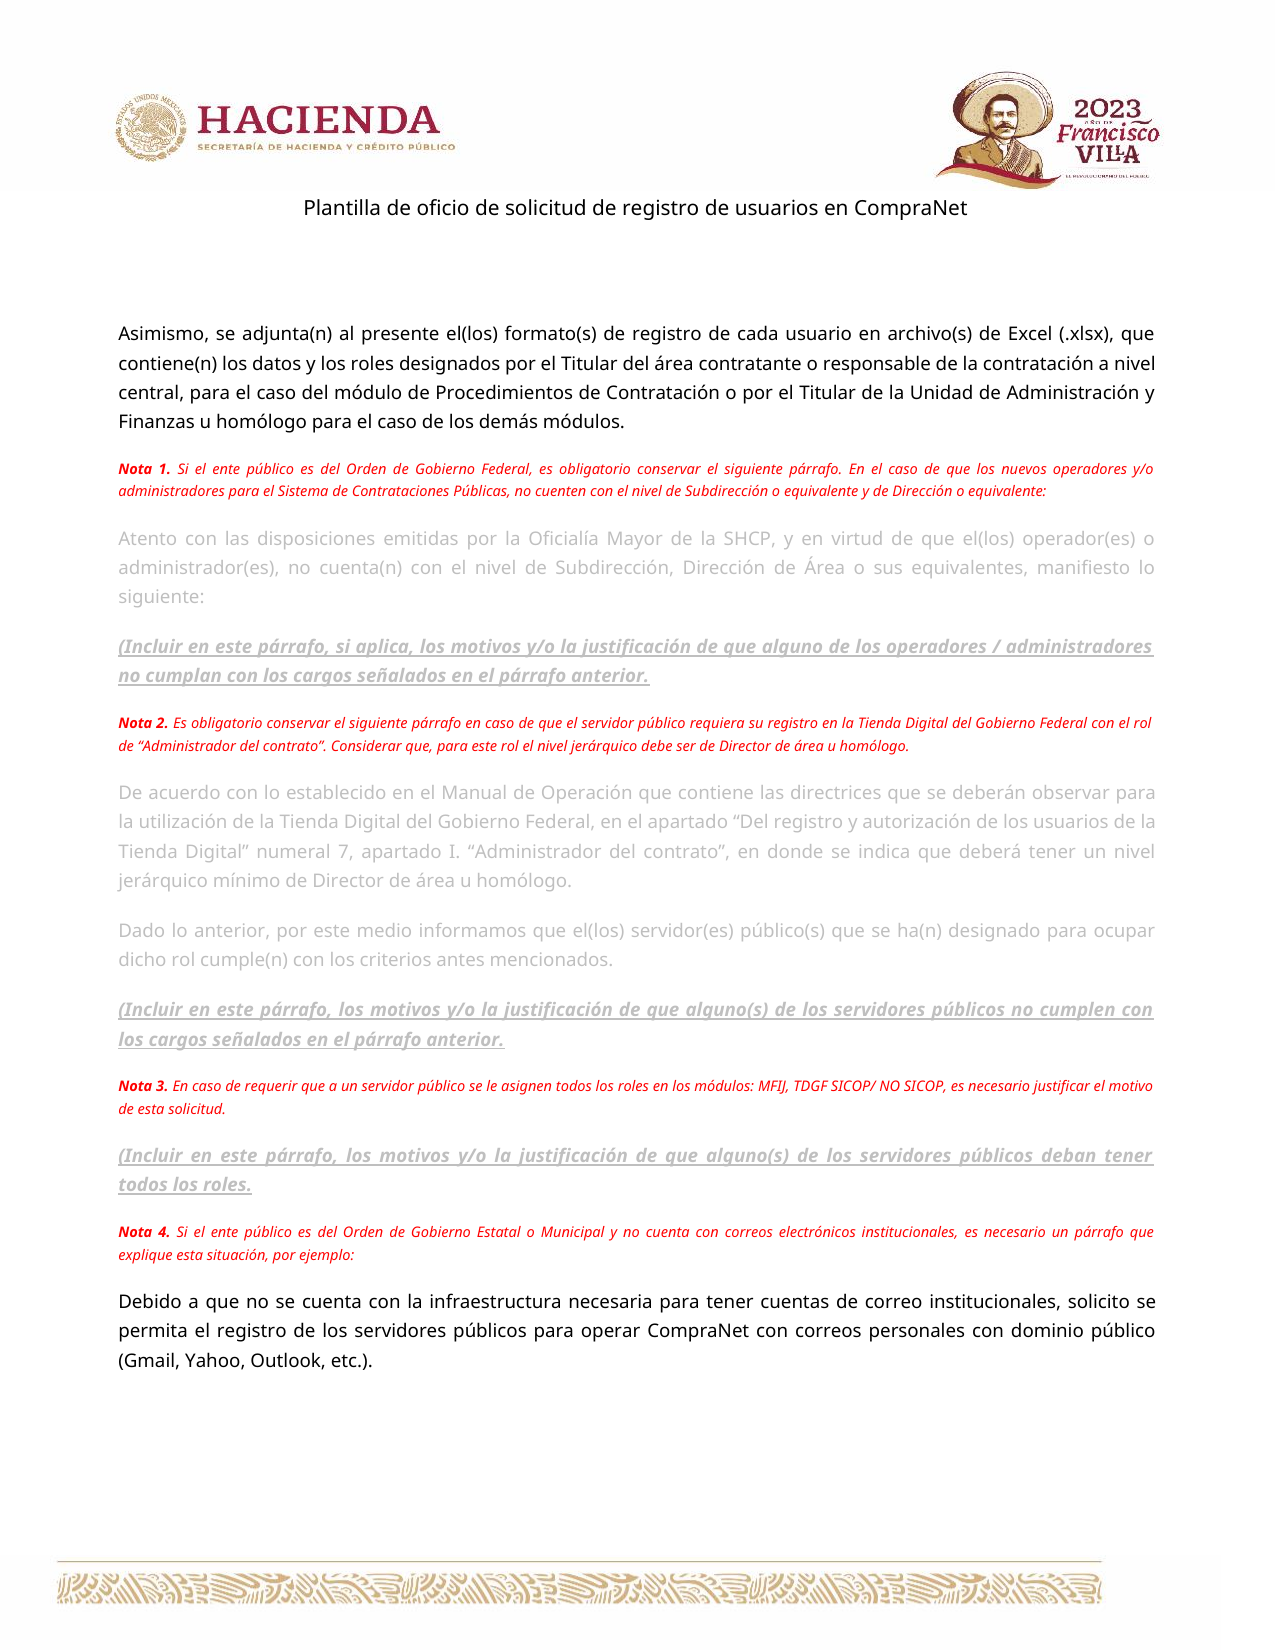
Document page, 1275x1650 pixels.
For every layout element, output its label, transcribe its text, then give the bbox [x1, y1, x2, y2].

text (Incluir en este párrafo, los motivos y/o la justificación de que alguno(s) de los servidores públicos deban tener todos los roles. [118, 1142, 1157, 1197]
picture [0, 0, 1275, 191]
text Nota 4. Si el ente público es del Orden de Gobierno Estatal o Municipal y no cuenta con correos electrónicos institucionales, es necesario un párrafo que explique esta situación, por ejemplo: [118, 1222, 1157, 1264]
text Asimismo, se adjunta(n) al presente el(los) formato(s) de registro de cada usuario en archivo(s) de Excel (.xlsx), que contiene(n) los datos y los roles designados por el Titular del área contratante o responsable de la contratación a nivel central, para el caso del módulo de Procedimientos de Contratación o por el Titular de la Unidad de Administración y Finanzas u homólogo para el caso de los demás módulos. [118, 321, 1157, 434]
text Atento con las disposiciones emitidas por la Oficialía Mayor de la SHCP, y en virtud de que el(los) operador(es) o administrador(es), no cuenta(n) con el nivel de Subdirección, Dirección de Área o sus equivalentes, manifiesto lo siguiente: [118, 525, 1157, 609]
text Nota 3. En caso de requerir que a un servidor público se le asignen todos los roles en los módulos: MFIJ, TDGF SICOP/ NO SICOP, es necesario justificar el motivo de esta solicitud. [118, 1076, 1157, 1119]
text Dado lo anterior, por este medio informamos que el(los) servidor(es) público(s) que se ha(n) designado para ocupar dicho rol cumple(n) con los criterios antes mencionados. [118, 917, 1157, 972]
picture [0, 1555, 1221, 1650]
text Debido a que no se cuenta con la infraestructura necesaria para tener cuentas de correo institucionales, solicito se permita el registro de los servidores públicos para operar CompraNet con correos personales con dominio público (Gmail, Yahoo, Outlook, etc.). [118, 1288, 1157, 1372]
text (Incluir en este párrafo, los motivos y/o la justificación de que alguno(s) de los servidores públicos no cumplen con los cargos señalados en el párrafo anterior. [118, 997, 1157, 1051]
text De acuerdo con lo establecido en el Manual de Operación que contiene las directrices que se deberán observar para la utilización de la Tienda Digital del Gobierno Federal, en el apartado “Del registro y autorización de los usuarios de la Tienda Digital” numeral 7, apartado I. “Administrador del contrato”, en donde se indica que deberá tener un nivel jerárquico mínimo de Director de área u homólogo. [118, 779, 1157, 893]
text Nota 2. Es obligatorio conservar el siguiente párrafo en caso de que el servidor público requiera su registro en la Tienda Digital del Gobierno Federal con el rol de “Administrador del contrato”. Considerar que, para este rol el nivel jerárquico debe ser de Director de área u homólogo. [118, 713, 1157, 756]
text Nota 1. Si el ente público es del Orden de Gobierno Federal, es obligatorio conservar el siguiente párrafo. En el caso de que los nuevos operadores y/o administradores para el Sistema de Contrataciones Públicas, no cuenten con el nivel de Subdirección o equivalente y de Dirección o equivalente: [118, 458, 1157, 501]
text (Incluir en este párrafo, si aplica, los motivos y/o la justificación de que alguno de los operadores / administradores no cumplan con los cargos señalados en el párrafo anterior. [118, 633, 1157, 688]
